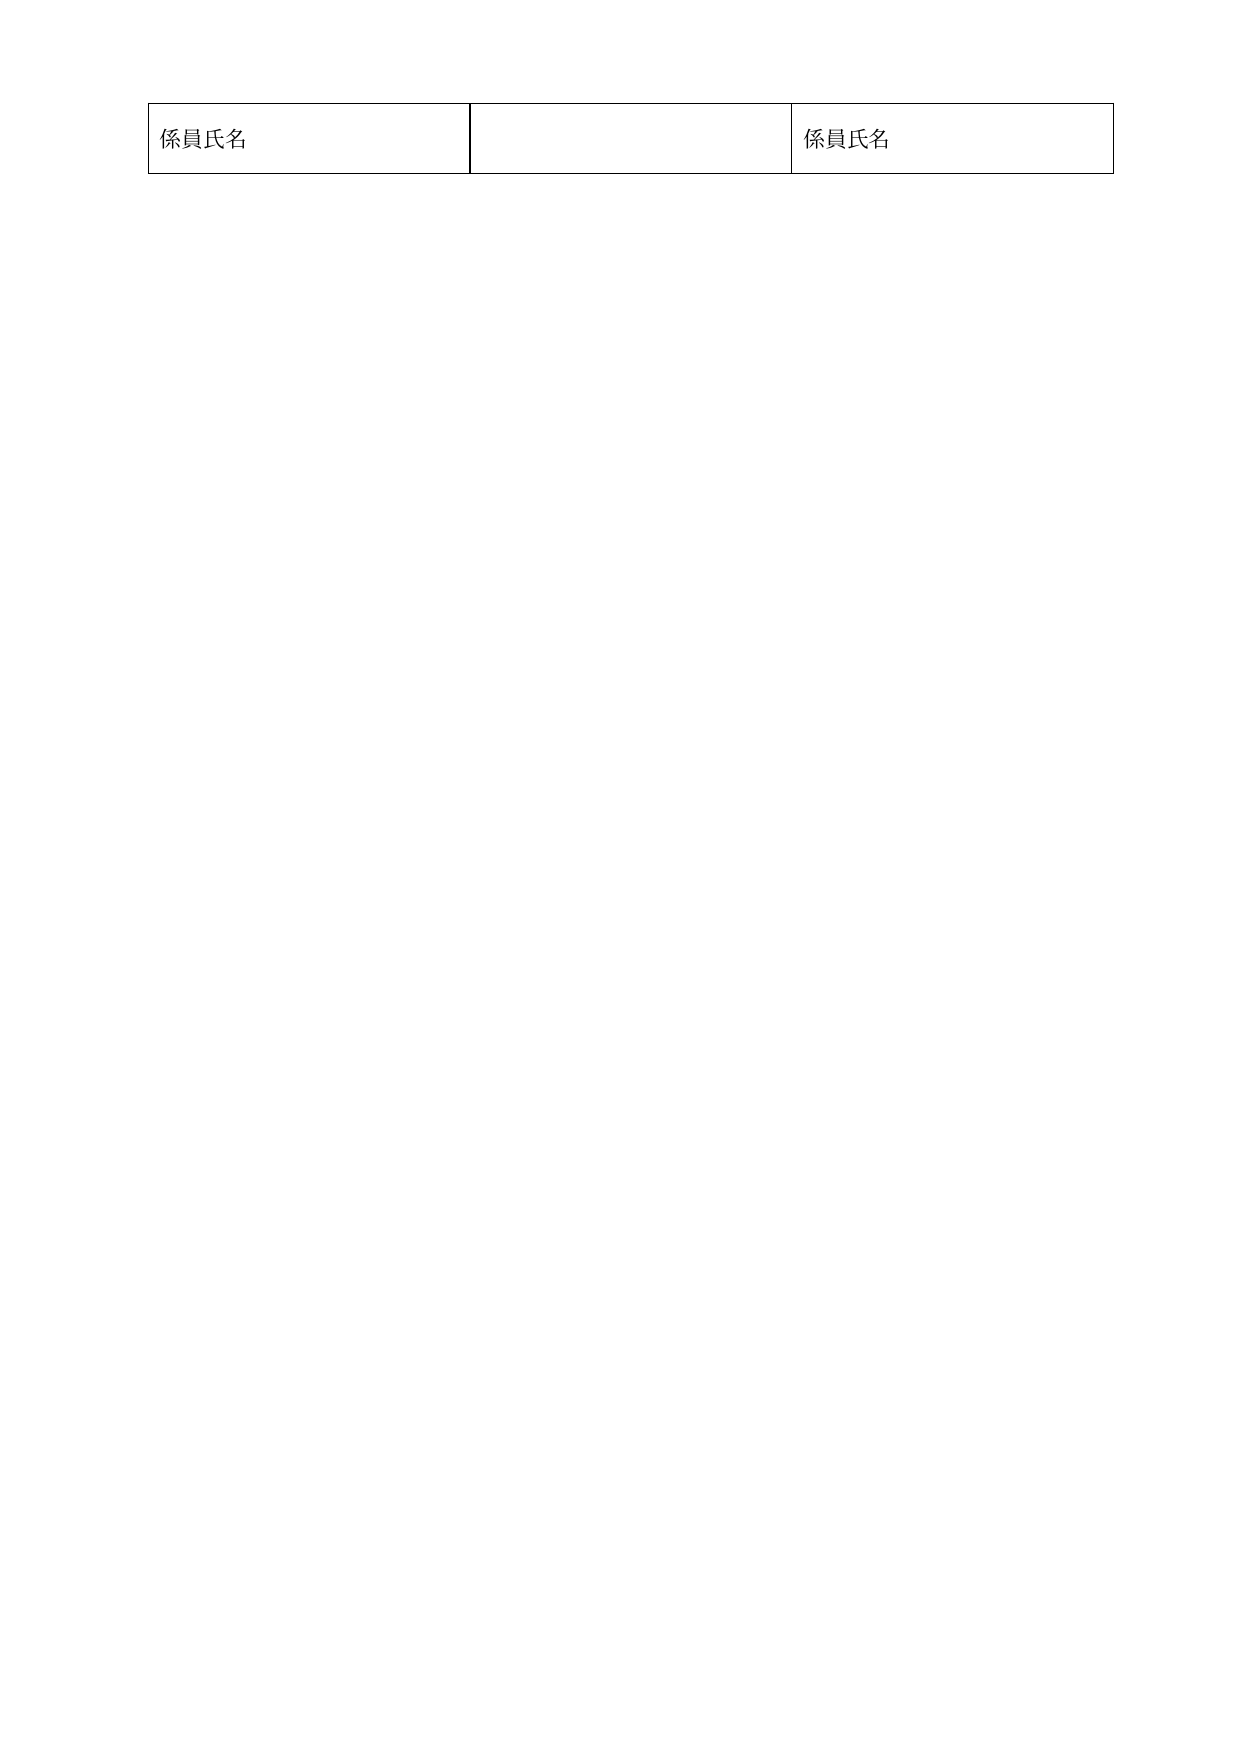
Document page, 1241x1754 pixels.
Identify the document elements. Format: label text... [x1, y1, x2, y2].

table_cell 係員氏名 [792, 104, 1113, 173]
table_cell 係員氏名 [149, 104, 469, 173]
